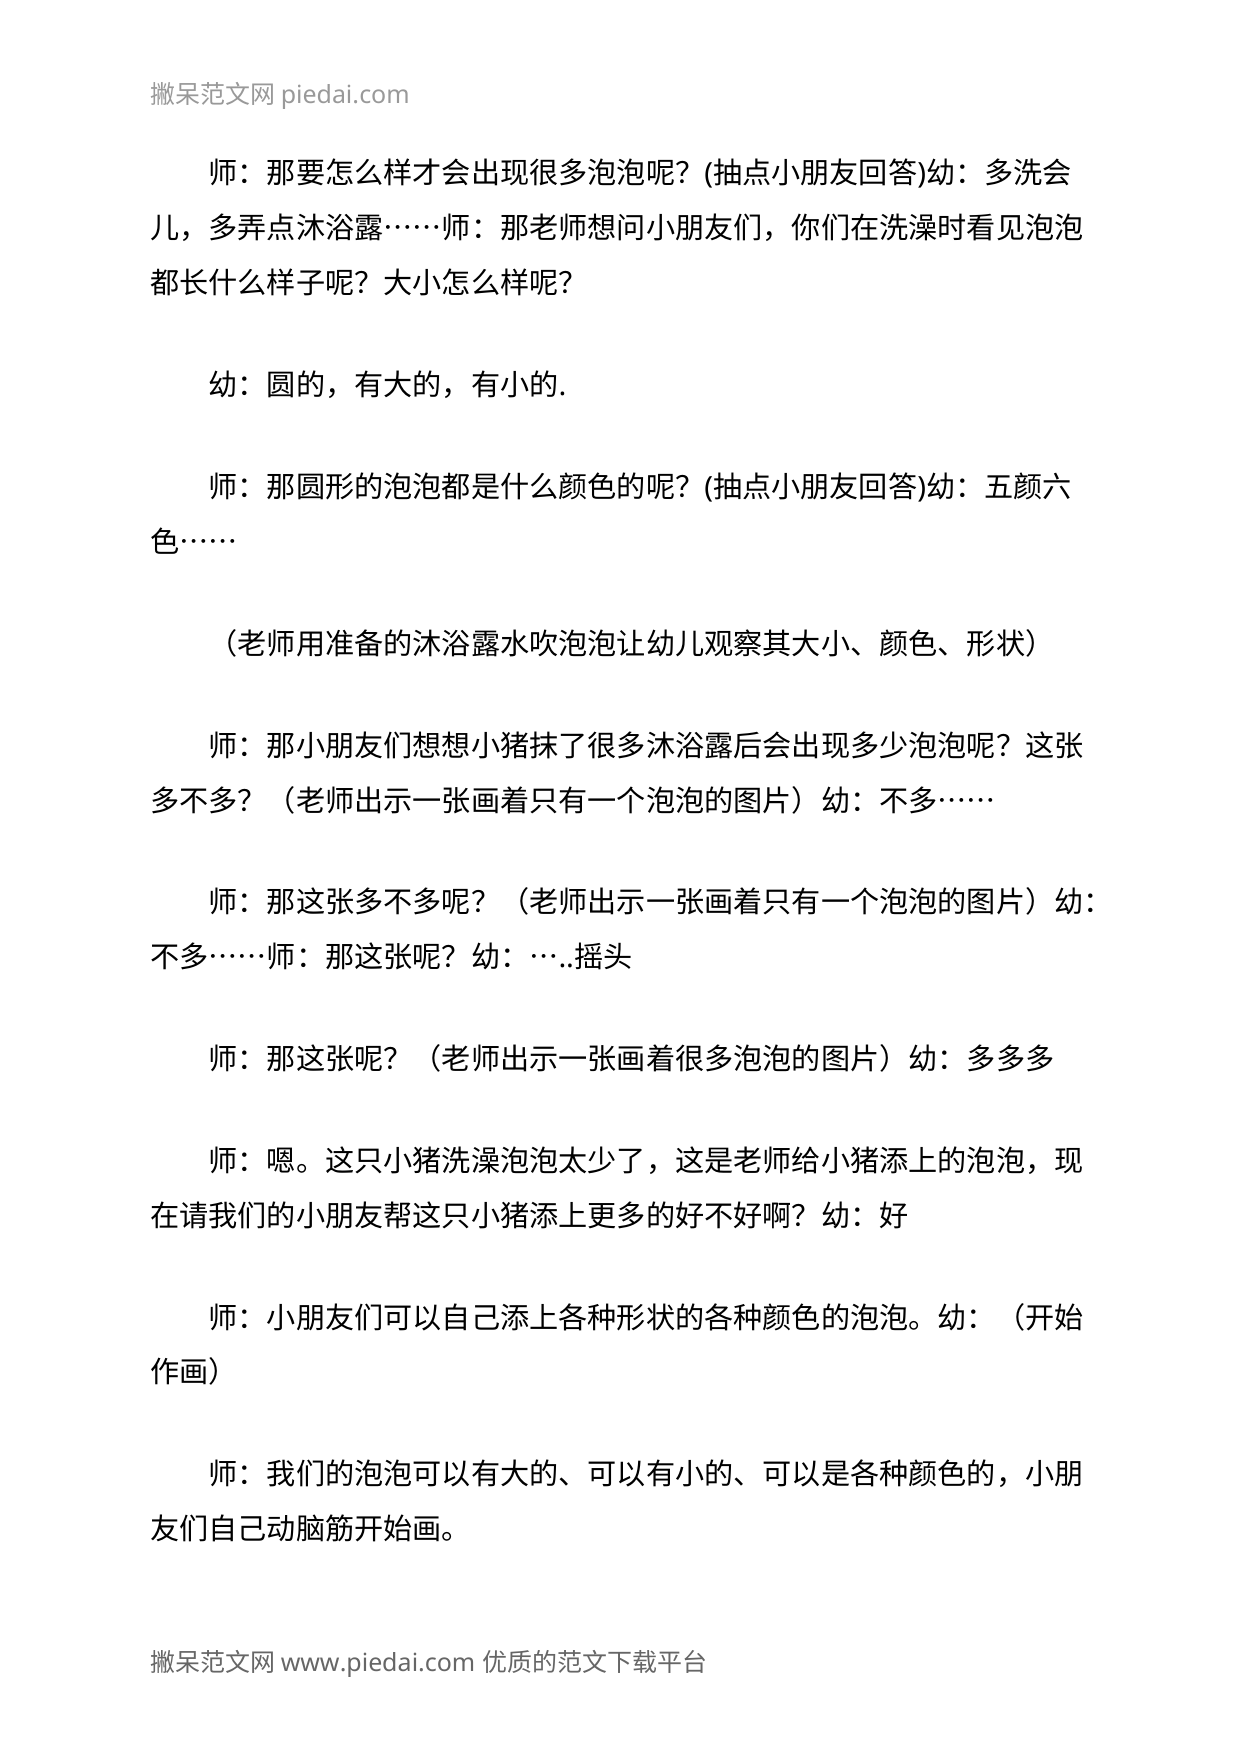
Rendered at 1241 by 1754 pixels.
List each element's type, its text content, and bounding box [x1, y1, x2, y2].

text 师：我们的泡泡可以有大的、可以有小的、可以是各种颜色的，小朋友们自己动脑筋开始画。 [150, 1451, 1090, 1548]
text 幼：圆的，有大的，有小的. [150, 362, 1090, 404]
text 师：小朋友们可以自己添上各种形状的各种颜色的泡泡。幼：（开始作画） [150, 1294, 1090, 1391]
text 师：那这张呢？（老师出示一张画着很多泡泡的图片）幼：多多多 [150, 1036, 1090, 1078]
text 师：那要怎么样才会出现很多泡泡呢？(抽点小朋友回答)幼：多洗会儿，多弄点沐浴露……师：那老师想问小朋友们，你们在洗澡时看见泡泡都长什么样子呢？大小怎么样呢？ [150, 150, 1090, 302]
text （老师用准备的沐浴露水吹泡泡让幼儿观察其大小、颜色、形状） [150, 620, 1090, 663]
text 师：那圆形的泡泡都是什么颜色的呢？(抽点小朋友回答)幼：五颜六色…… [150, 464, 1090, 561]
text 师：那这张多不多呢？（老师出示一张画着只有一个泡泡的图片）幼：不多……师：那这张呢？幼：…..摇头 [150, 879, 1090, 976]
text 师：嗯。这只小猪洗澡泡泡太少了，这是老师给小猪添上的泡泡，现在请我们的小朋友帮这只小猪添上更多的好不好啊？幼：好 [150, 1137, 1090, 1235]
text 师：那小朋友们想想小猪抹了很多沐浴露后会出现多少泡泡呢？这张多不多？（老师出示一张画着只有一个泡泡的图片）幼：不多…… [150, 722, 1090, 819]
